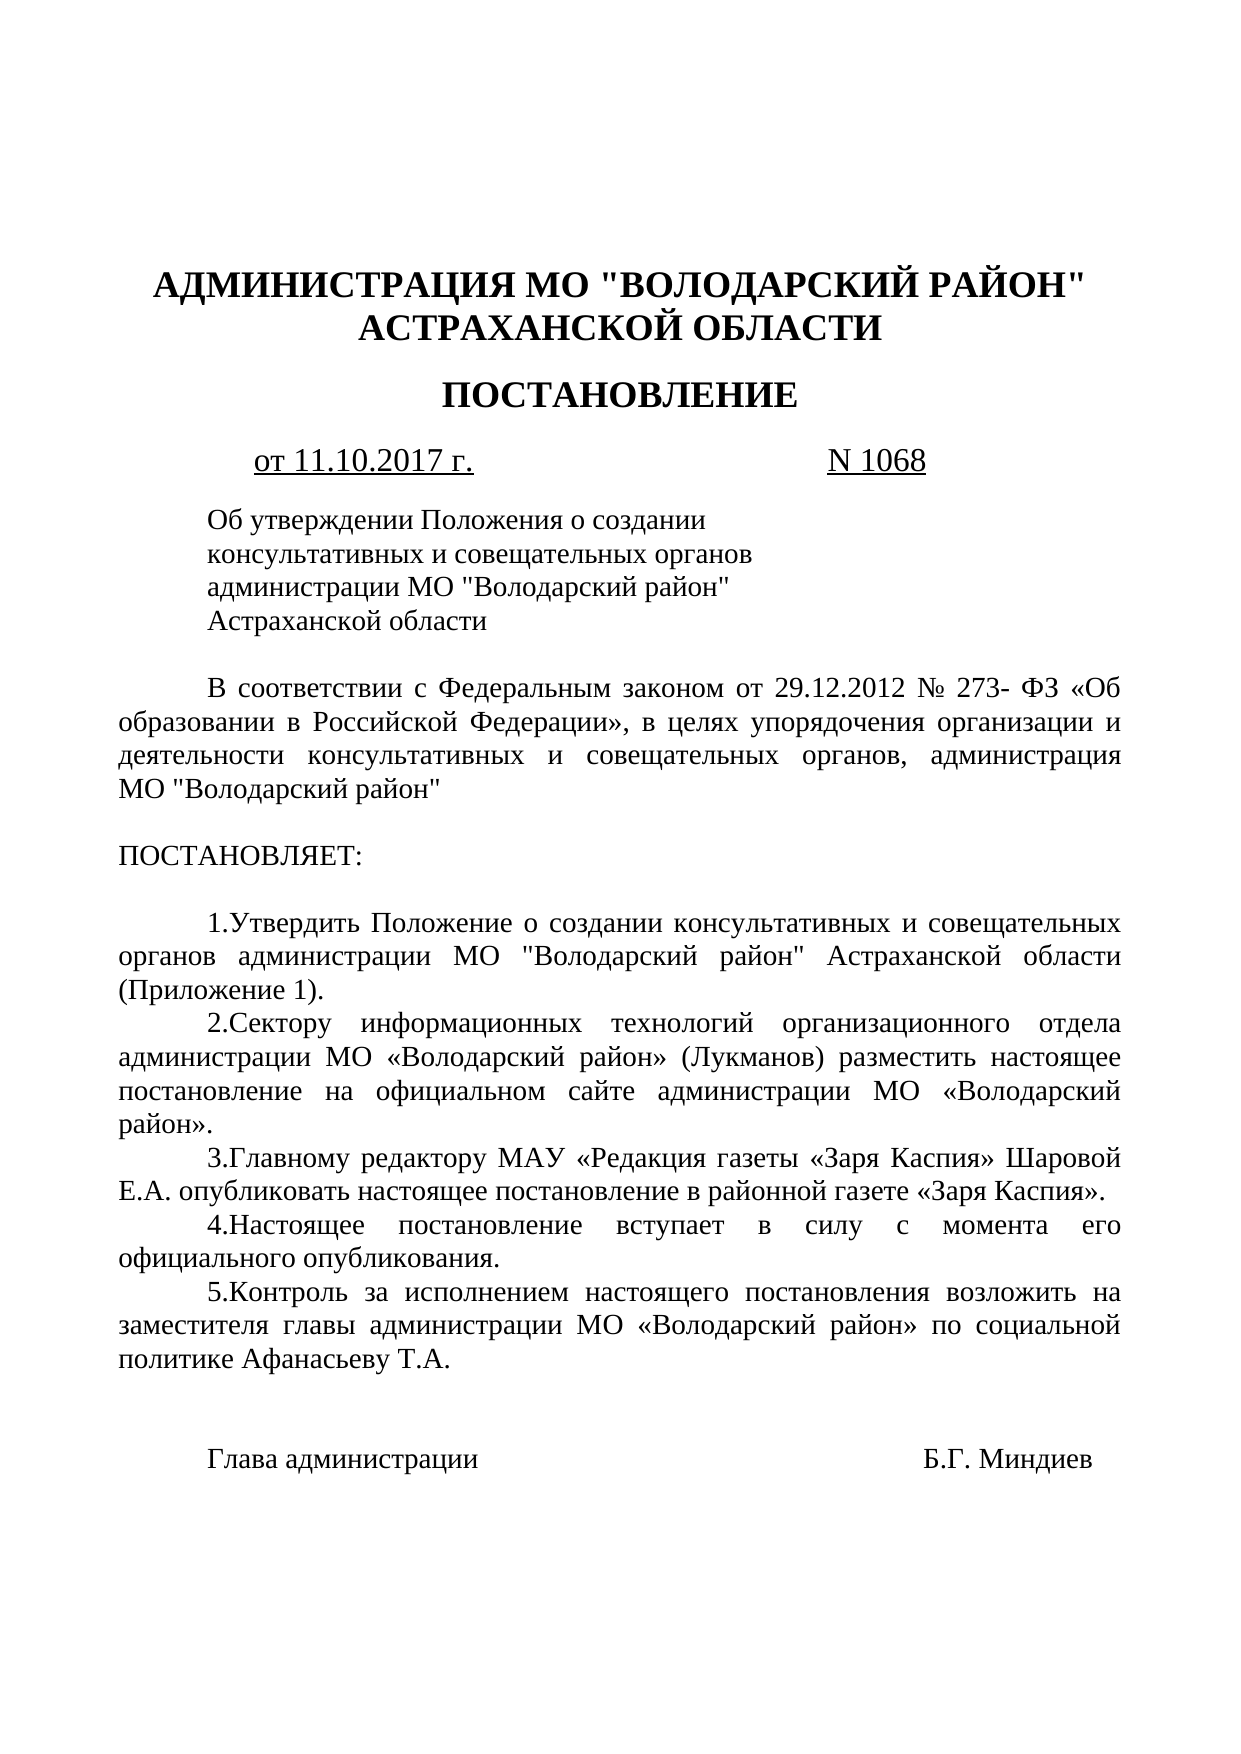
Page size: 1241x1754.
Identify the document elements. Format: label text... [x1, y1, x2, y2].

text Об утверждении Положения о создании [118, 502, 1122, 536]
text ПОСТАНОВЛЯЕТ: [118, 838, 1122, 871]
text администрации МО "Володарский район" [118, 569, 1122, 603]
table_header N 1068 [620, 440, 1133, 478]
text ПОСТАНОВЛЕНИЕ [118, 373, 1122, 416]
text 3.Главному редактору МАУ «Редакция газеты «Заря Каспия» Шаровой Е.А. опубликовать настоящее постановление в районной газете «Заря Каспия». [118, 1140, 1122, 1207]
table_header от 11.10.2017 г. [107, 440, 620, 478]
text консультативных и совещательных органов [118, 536, 1122, 569]
text Астраханской области [118, 603, 1122, 637]
text В соответствии с Федеральным законом от 29.12.2012 № 273- ФЗ «Об образовании в Российской Федерации», в целях упорядочения организации и деятельности консультативных и совещательных органов, администрация МО "Володарский район" [118, 670, 1122, 804]
text 4.Настоящее постановление вступает в силу с момента его официального опубликования. [118, 1207, 1122, 1274]
text 2.Сектору информационных технологий организационного отдела администрации МО «Володарский район» (Лукманов) разместить настоящее постановление на официальном сайте администрации МО «Володарский район». [118, 1006, 1122, 1140]
text АДМИНИСТРАЦИЯ МО "ВОЛОДАРСКИЙ РАЙОН" [118, 262, 1122, 306]
text 5.Контроль за исполнением настоящего постановления возложить на заместителя главы администрации МО «Володарский район» по социальной политике Афанасьеву Т.А. [118, 1274, 1122, 1374]
text АСТРАХАНСКОЙ ОБЛАСТИ [118, 306, 1122, 349]
text Глава администрации Б.Г. Миндиев [118, 1442, 1122, 1475]
text 1.Утвердить Положение о создании консультативных и совещательных органов администрации МО "Володарский район" Астраханской области (Приложение 1). [118, 905, 1122, 1006]
